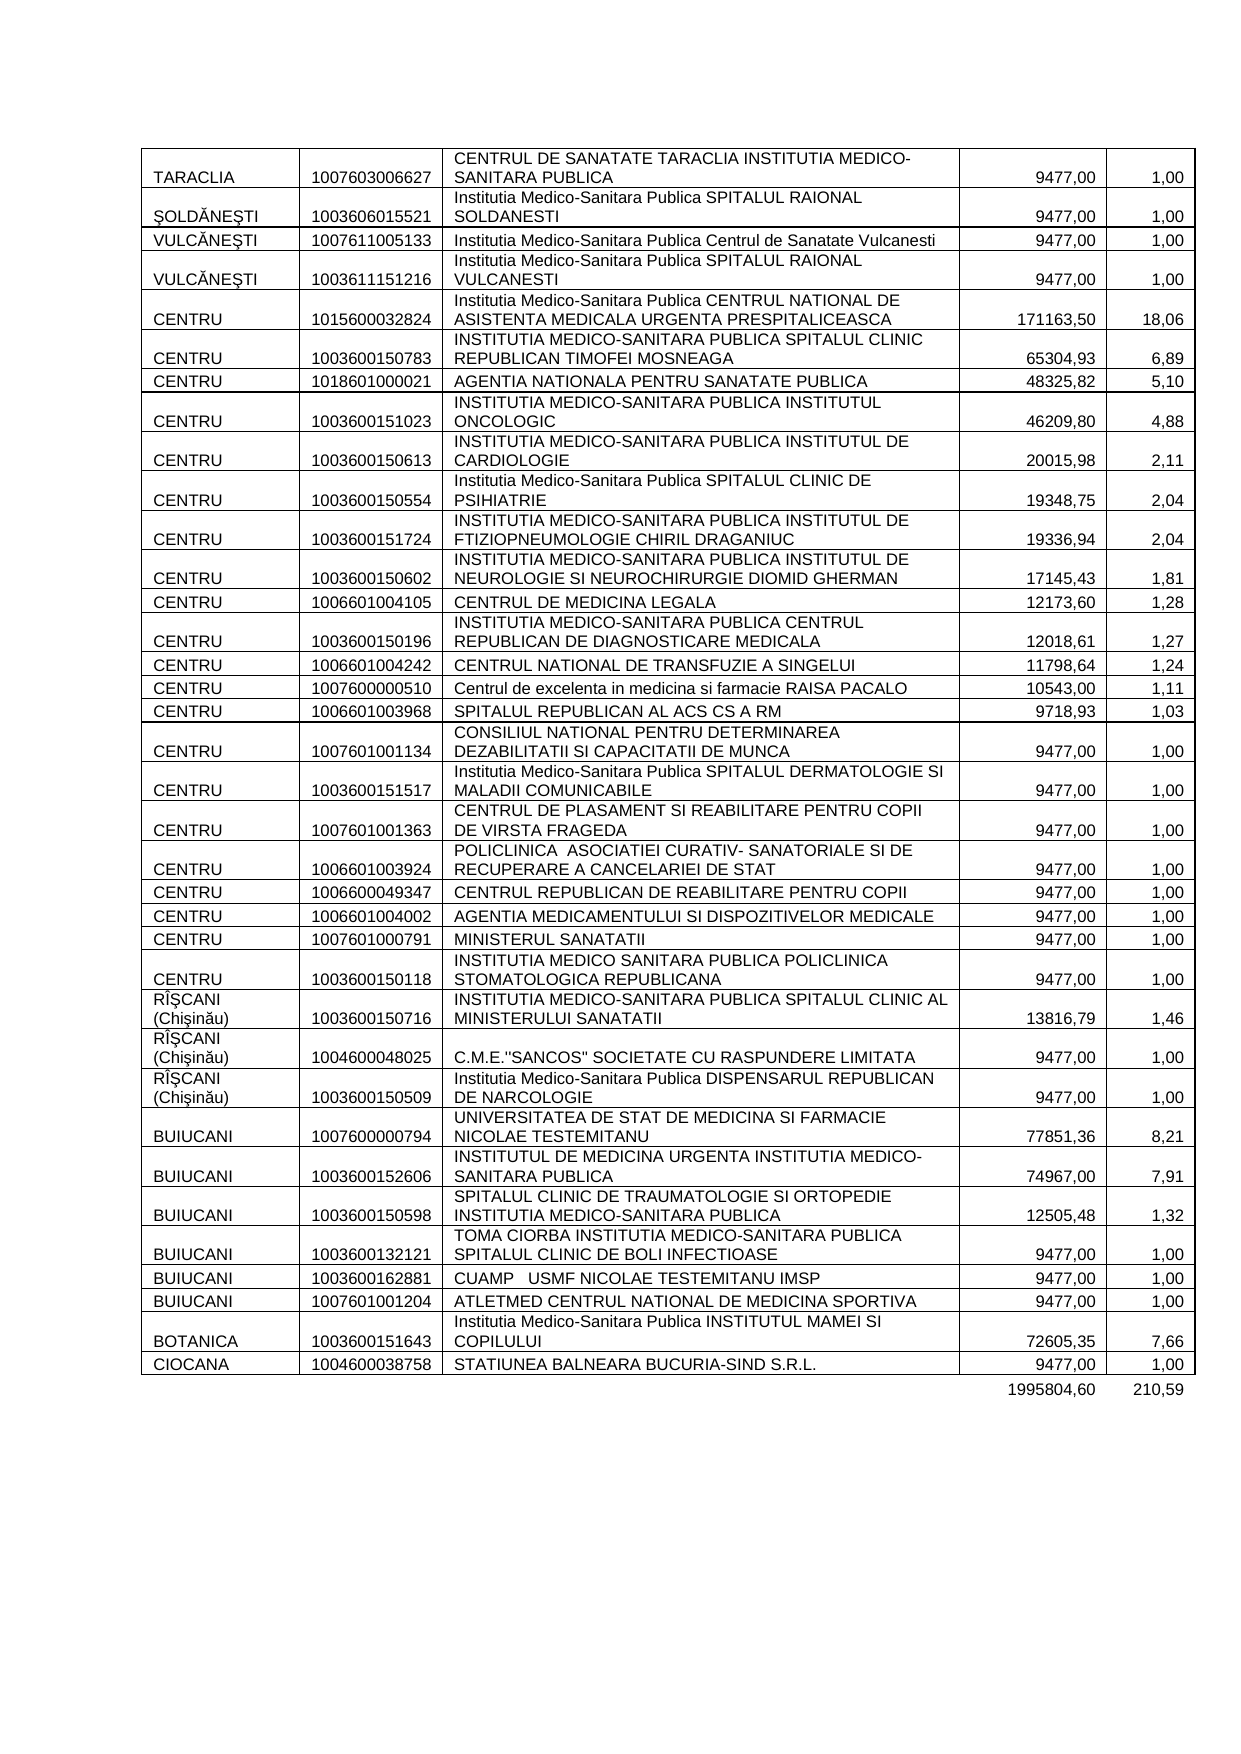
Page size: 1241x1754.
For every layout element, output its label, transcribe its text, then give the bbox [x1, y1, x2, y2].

table_cell 1006601003924 [300, 841, 442, 879]
table_cell INSTITUTUL DE MEDICINA URGENTA INSTITUTIA MEDICO-SANITARA PUBLICA [443, 1147, 959, 1186]
table_cell BUIUCANI [142, 1108, 299, 1146]
table_cell 12173,60 [960, 589, 1106, 612]
table_cell 1,00 [1107, 251, 1194, 289]
table_cell 20015,98 [960, 432, 1106, 470]
table_cell 1,81 [1107, 550, 1194, 588]
table_cell 18,06 [1107, 290, 1194, 329]
table_cell 1004600048025 [300, 1029, 442, 1067]
table_cell 2,04 [1107, 511, 1194, 549]
table_cell CENTRU [142, 762, 299, 800]
table_cell INSTITUTIA MEDICO-SANITARA PUBLICA INSTITUTUL ONCOLOGIC [443, 393, 959, 431]
table_cell 1006600049347 [300, 880, 442, 902]
table_cell 1003600150613 [300, 432, 442, 470]
table_cell CENTRU [142, 290, 299, 329]
table_cell 74967,00 [960, 1147, 1106, 1186]
table_cell 9477,00 [960, 228, 1106, 250]
table_cell 1007600000794 [300, 1108, 442, 1146]
table_cell CENTRU [142, 471, 299, 509]
table_cell SPITALUL CLINIC DE TRAUMATOLOGIE SI ORTOPEDIE INSTITUTIA MEDICO-SANITARA PUBLICA [443, 1187, 959, 1225]
table_cell Institutia Medico-Sanitara Publica DISPENSARUL REPUBLICAN DE NARCOLOGIE [443, 1069, 959, 1107]
table_cell BUIUCANI [142, 1187, 299, 1225]
table_cell 9477,00 [960, 1289, 1106, 1311]
table_cell 1003611151216 [300, 251, 442, 289]
table_cell 1007601001363 [300, 801, 442, 839]
table_cell BUIUCANI [142, 1147, 299, 1186]
table_cell CENTRU [142, 904, 299, 926]
table_cell Institutia Medico-Sanitara Publica SPITALUL CLINIC DE PSIHIATRIE [443, 471, 959, 509]
table_cell UNIVERSITATEA DE STAT DE MEDICINA SI FARMACIE NICOLAE TESTEMITANU [443, 1108, 959, 1146]
table_cell 1007611005133 [300, 228, 442, 250]
table_cell 1006601004242 [300, 652, 442, 674]
table_cell Centrul de excelenta in medicina si farmacie RAISA PACALO [443, 676, 959, 698]
table_cell 1,27 [1107, 613, 1194, 651]
table_cell INSTITUTIA MEDICO-SANITARA PUBLICA INSTITUTUL DE CARDIOLOGIE [443, 432, 959, 470]
table_cell 10543,00 [960, 676, 1106, 698]
table_cell CENTRU [142, 950, 299, 989]
table_cell 1003600150118 [300, 950, 442, 989]
table_cell 9477,00 [960, 880, 1106, 902]
table_cell CENTRU [142, 699, 299, 721]
table_cell Institutia Medico-Sanitara Publica SPITALUL RAIONAL VULCANESTI [443, 251, 959, 289]
table_cell 2,04 [1107, 471, 1194, 509]
table_cell 9477,00 [960, 801, 1106, 839]
table_cell 48325,82 [960, 369, 1106, 391]
table_cell CENTRU [142, 676, 299, 698]
table_cell BOTANICA [142, 1312, 299, 1351]
table_cell INSTITUTIA MEDICO-SANITARA PUBLICA SPITALUL CLINIC REPUBLICAN TIMOFEI MOSNEAGA [443, 330, 959, 368]
table_cell INSTITUTIA MEDICO-SANITARA PUBLICA INSTITUTUL DE FTIZIOPNEUMOLOGIE CHIRIL DRAGANIUC [443, 511, 959, 549]
table_cell 1,00 [1107, 1069, 1194, 1107]
table_cell 1,00 [1107, 950, 1194, 989]
table_cell CENTRU [142, 880, 299, 902]
table_cell 1007601001204 [300, 1289, 442, 1311]
table_cell 1,00 [1107, 149, 1194, 187]
table_cell 9477,00 [960, 1029, 1106, 1067]
table_cell 12505,48 [960, 1187, 1106, 1225]
table_cell 9477,00 [960, 841, 1106, 879]
table_cell CENTRU [142, 652, 299, 674]
table_cell AGENTIA MEDICAMENTULUI SI DISPOZITIVELOR MEDICALE [443, 904, 959, 926]
table_cell 12018,61 [960, 613, 1106, 651]
table_cell ŞOLDĂNEŞTI [142, 188, 299, 226]
table_cell 1003600151023 [300, 393, 442, 431]
table_cell 72605,35 [960, 1312, 1106, 1351]
table_cell 1004600038758 [300, 1352, 442, 1374]
table_cell CENTRU [142, 369, 299, 391]
table_cell 1006601004002 [300, 904, 442, 926]
table_cell CUAMP USMF NICOLAE TESTEMITANU IMSP [443, 1265, 959, 1288]
table_cell 1,00 [1107, 1029, 1194, 1067]
table_cell 9477,00 [960, 149, 1106, 187]
table_cell CENTRU [142, 841, 299, 879]
table_cell 1018601000021 [300, 369, 442, 391]
table_cell 17145,43 [960, 550, 1106, 588]
table_cell 1,00 [1107, 1265, 1194, 1288]
table_cell 1003600151643 [300, 1312, 442, 1351]
table_cell 65304,93 [960, 330, 1106, 368]
table_cell 1003600150598 [300, 1187, 442, 1225]
table_cell 9477,00 [960, 1226, 1106, 1264]
table_cell 1003600150602 [300, 550, 442, 588]
table_cell 1,11 [1107, 676, 1194, 698]
table_cell 9477,00 [960, 1265, 1106, 1288]
table_cell 9477,00 [960, 904, 1106, 926]
table_cell RÎŞCANI (Chişinău) [142, 1029, 299, 1067]
table_cell CENTRUL DE MEDICINA LEGALA [443, 589, 959, 612]
table_cell RÎŞCANI (Chişinău) [142, 1069, 299, 1107]
table_cell AGENTIA NATIONALA PENTRU SANATATE PUBLICA [443, 369, 959, 391]
table_cell 13816,79 [960, 990, 1106, 1028]
table_cell [300, 1375, 443, 1399]
table_cell CIOCANA [142, 1352, 299, 1374]
table_cell 1007603006627 [300, 149, 442, 187]
table_cell Institutia Medico-Sanitara Publica INSTITUTUL MAMEI SI COPILULUI [443, 1312, 959, 1351]
table_cell [443, 1375, 960, 1399]
table_cell 9477,00 [960, 251, 1106, 289]
table_cell 1003600162881 [300, 1265, 442, 1288]
table_cell Institutia Medico-Sanitara Publica Centrul de Sanatate Vulcanesti [443, 228, 959, 250]
table_cell CONSILIUL NATIONAL PENTRU DETERMINAREA DEZABILITATII SI CAPACITATII DE MUNCA [443, 723, 959, 761]
table_cell 1,00 [1107, 188, 1194, 226]
table_cell INSTITUTIA MEDICO-SANITARA PUBLICA CENTRUL REPUBLICAN DE DIAGNOSTICARE MEDICALA [443, 613, 959, 651]
table_cell 11798,64 [960, 652, 1106, 674]
table_cell 1015600032824 [300, 290, 442, 329]
table_cell 1007601001134 [300, 723, 442, 761]
table_cell 1003600151724 [300, 511, 442, 549]
table_cell CENTRU [142, 511, 299, 549]
table_cell 9718,93 [960, 699, 1106, 721]
table_cell 1003600150783 [300, 330, 442, 368]
table_cell 77851,36 [960, 1108, 1106, 1146]
table_cell C.M.E.''SANCOS'' SOCIETATE CU RASPUNDERE LIMITATA [443, 1029, 959, 1067]
table_cell 1003600150554 [300, 471, 442, 509]
table_cell CENTRUL REPUBLICAN DE REABILITARE PENTRU COPII [443, 880, 959, 902]
table_cell 1003600152606 [300, 1147, 442, 1186]
table_cell 1,32 [1107, 1187, 1194, 1225]
table_cell CENTRU [142, 927, 299, 949]
table_cell CENTRUL DE SANATATE TARACLIA INSTITUTIA MEDICO-SANITARA PUBLICA [443, 149, 959, 187]
table_cell RÎŞCANI (Chişinău) [142, 990, 299, 1028]
table_cell BUIUCANI [142, 1226, 299, 1264]
table_cell 1003600132121 [300, 1226, 442, 1264]
table_cell 6,89 [1107, 330, 1194, 368]
table_cell 19348,75 [960, 471, 1106, 509]
table_cell 210,59 [1107, 1375, 1195, 1399]
table_cell 1,03 [1107, 699, 1194, 721]
table_cell 1,00 [1107, 762, 1194, 800]
table_cell CENTRUL NATIONAL DE TRANSFUZIE A SINGELUI [443, 652, 959, 674]
table_cell INSTITUTIA MEDICO-SANITARA PUBLICA SPITALUL CLINIC AL MINISTERULUI SANATATII [443, 990, 959, 1028]
table_cell 1003606015521 [300, 188, 442, 226]
table_cell 1007601000791 [300, 927, 442, 949]
table_cell 1,00 [1107, 904, 1194, 926]
table_cell SPITALUL REPUBLICAN AL ACS CS A RM [443, 699, 959, 721]
table_cell MINISTERUL SANATATII [443, 927, 959, 949]
table_cell CENTRU [142, 330, 299, 368]
table_cell Institutia Medico-Sanitara Publica CENTRUL NATIONAL DE ASISTENTA MEDICALA URGENTA PRESPITALICEASCA [443, 290, 959, 329]
table_cell 1995804,60 [960, 1375, 1107, 1399]
table_cell 1,00 [1107, 841, 1194, 879]
table_cell CENTRU [142, 613, 299, 651]
table_cell CENTRU [142, 432, 299, 470]
table_cell 1,00 [1107, 927, 1194, 949]
table_cell 2,11 [1107, 432, 1194, 470]
table_cell 1,28 [1107, 589, 1194, 612]
table_cell 1003600150196 [300, 613, 442, 651]
table_cell 5,10 [1107, 369, 1194, 391]
table_cell 46209,80 [960, 393, 1106, 431]
table_cell 1006601004105 [300, 589, 442, 612]
table_cell ATLETMED CENTRUL NATIONAL DE MEDICINA SPORTIVA [443, 1289, 959, 1311]
table_cell 1,00 [1107, 1352, 1194, 1374]
table_cell 7,91 [1107, 1147, 1194, 1186]
table_cell 1,00 [1107, 1289, 1194, 1311]
table_cell Institutia Medico-Sanitara Publica SPITALUL DERMATOLOGIE SI MALADII COMUNICABILE [443, 762, 959, 800]
table_cell 9477,00 [960, 1069, 1106, 1107]
table_cell STATIUNEA BALNEARA BUCURIA-SIND S.R.L. [443, 1352, 959, 1374]
table_cell 9477,00 [960, 723, 1106, 761]
table_cell 7,66 [1107, 1312, 1194, 1351]
table_cell [142, 1375, 300, 1399]
table_cell Institutia Medico-Sanitara Publica SPITALUL RAIONAL SOLDANESTI [443, 188, 959, 226]
table_cell 1003600151517 [300, 762, 442, 800]
table_cell 8,21 [1107, 1108, 1194, 1146]
table_cell TARACLIA [142, 149, 299, 187]
table_cell CENTRU [142, 393, 299, 431]
table_cell POLICLINICA ASOCIATIEI CURATIV- SANATORIALE SI DE RECUPERARE A CANCELARIEI DE STAT [443, 841, 959, 879]
table_cell 1003600150716 [300, 990, 442, 1028]
table_cell 1,00 [1107, 880, 1194, 902]
table_cell 1,24 [1107, 652, 1194, 674]
table_cell 1003600150509 [300, 1069, 442, 1107]
table_cell 9477,00 [960, 927, 1106, 949]
table_cell 1006601003968 [300, 699, 442, 721]
table_cell 9477,00 [960, 1352, 1106, 1374]
table_cell 9477,00 [960, 188, 1106, 226]
table_cell CENTRUL DE PLASAMENT SI REABILITARE PENTRU COPII DE VIRSTA FRAGEDA [443, 801, 959, 839]
table_cell 19336,94 [960, 511, 1106, 549]
table_cell VULCĂNEŞTI [142, 228, 299, 250]
table_cell 9477,00 [960, 762, 1106, 800]
table_cell 1,00 [1107, 228, 1194, 250]
table_cell BUIUCANI [142, 1265, 299, 1288]
table_cell TOMA CIORBA INSTITUTIA MEDICO-SANITARA PUBLICA SPITALUL CLINIC DE BOLI INFECTIOASE [443, 1226, 959, 1264]
table_cell 1,46 [1107, 990, 1194, 1028]
table_cell CENTRU [142, 801, 299, 839]
table_cell 1,00 [1107, 1226, 1194, 1264]
table_cell 1007600000510 [300, 676, 442, 698]
table_cell CENTRU [142, 589, 299, 612]
table_cell VULCĂNEŞTI [142, 251, 299, 289]
table_cell INSTITUTIA MEDICO SANITARA PUBLICA POLICLINICA STOMATOLOGICA REPUBLICANA [443, 950, 959, 989]
table_cell 9477,00 [960, 950, 1106, 989]
table_cell INSTITUTIA MEDICO-SANITARA PUBLICA INSTITUTUL DE NEUROLOGIE SI NEUROCHIRURGIE DIOMID GHERMAN [443, 550, 959, 588]
table_cell CENTRU [142, 723, 299, 761]
table_cell 1,00 [1107, 801, 1194, 839]
table_cell CENTRU [142, 550, 299, 588]
table_cell 1,00 [1107, 723, 1194, 761]
table_cell 171163,50 [960, 290, 1106, 329]
table_cell BUIUCANI [142, 1289, 299, 1311]
table_cell 4,88 [1107, 393, 1194, 431]
